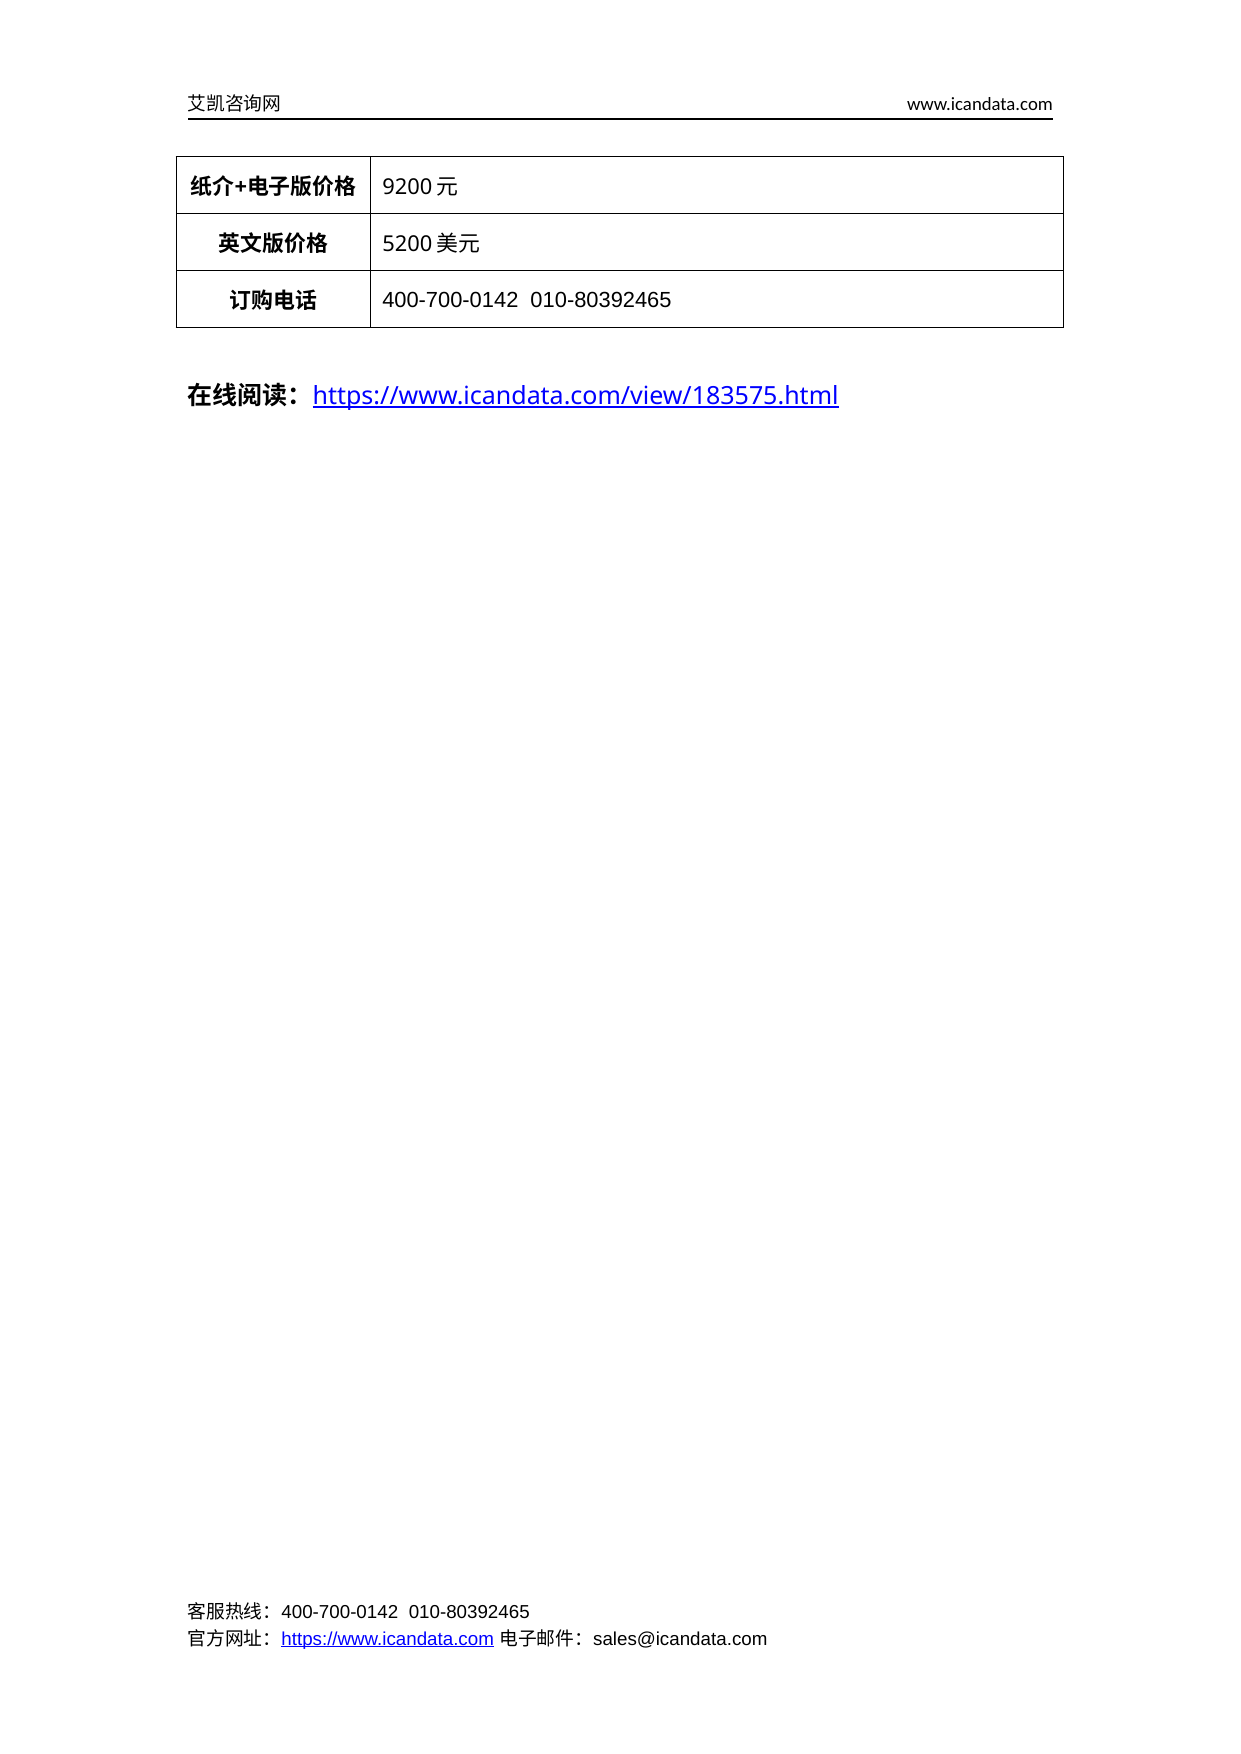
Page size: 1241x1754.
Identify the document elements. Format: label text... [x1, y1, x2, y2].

table_cell 9200元 [371, 157, 1063, 213]
table_cell 订购电话 [177, 271, 370, 327]
table_cell 5200美元 [371, 214, 1063, 270]
text 在线阅读：https://www.icandata.com/view/183575.html [187, 361, 1053, 426]
table_cell 英文版价格 [177, 214, 370, 270]
table_cell 纸介+电子版价格 [177, 157, 370, 213]
table_cell 400-700-0142 010-80392465 [371, 271, 1063, 327]
